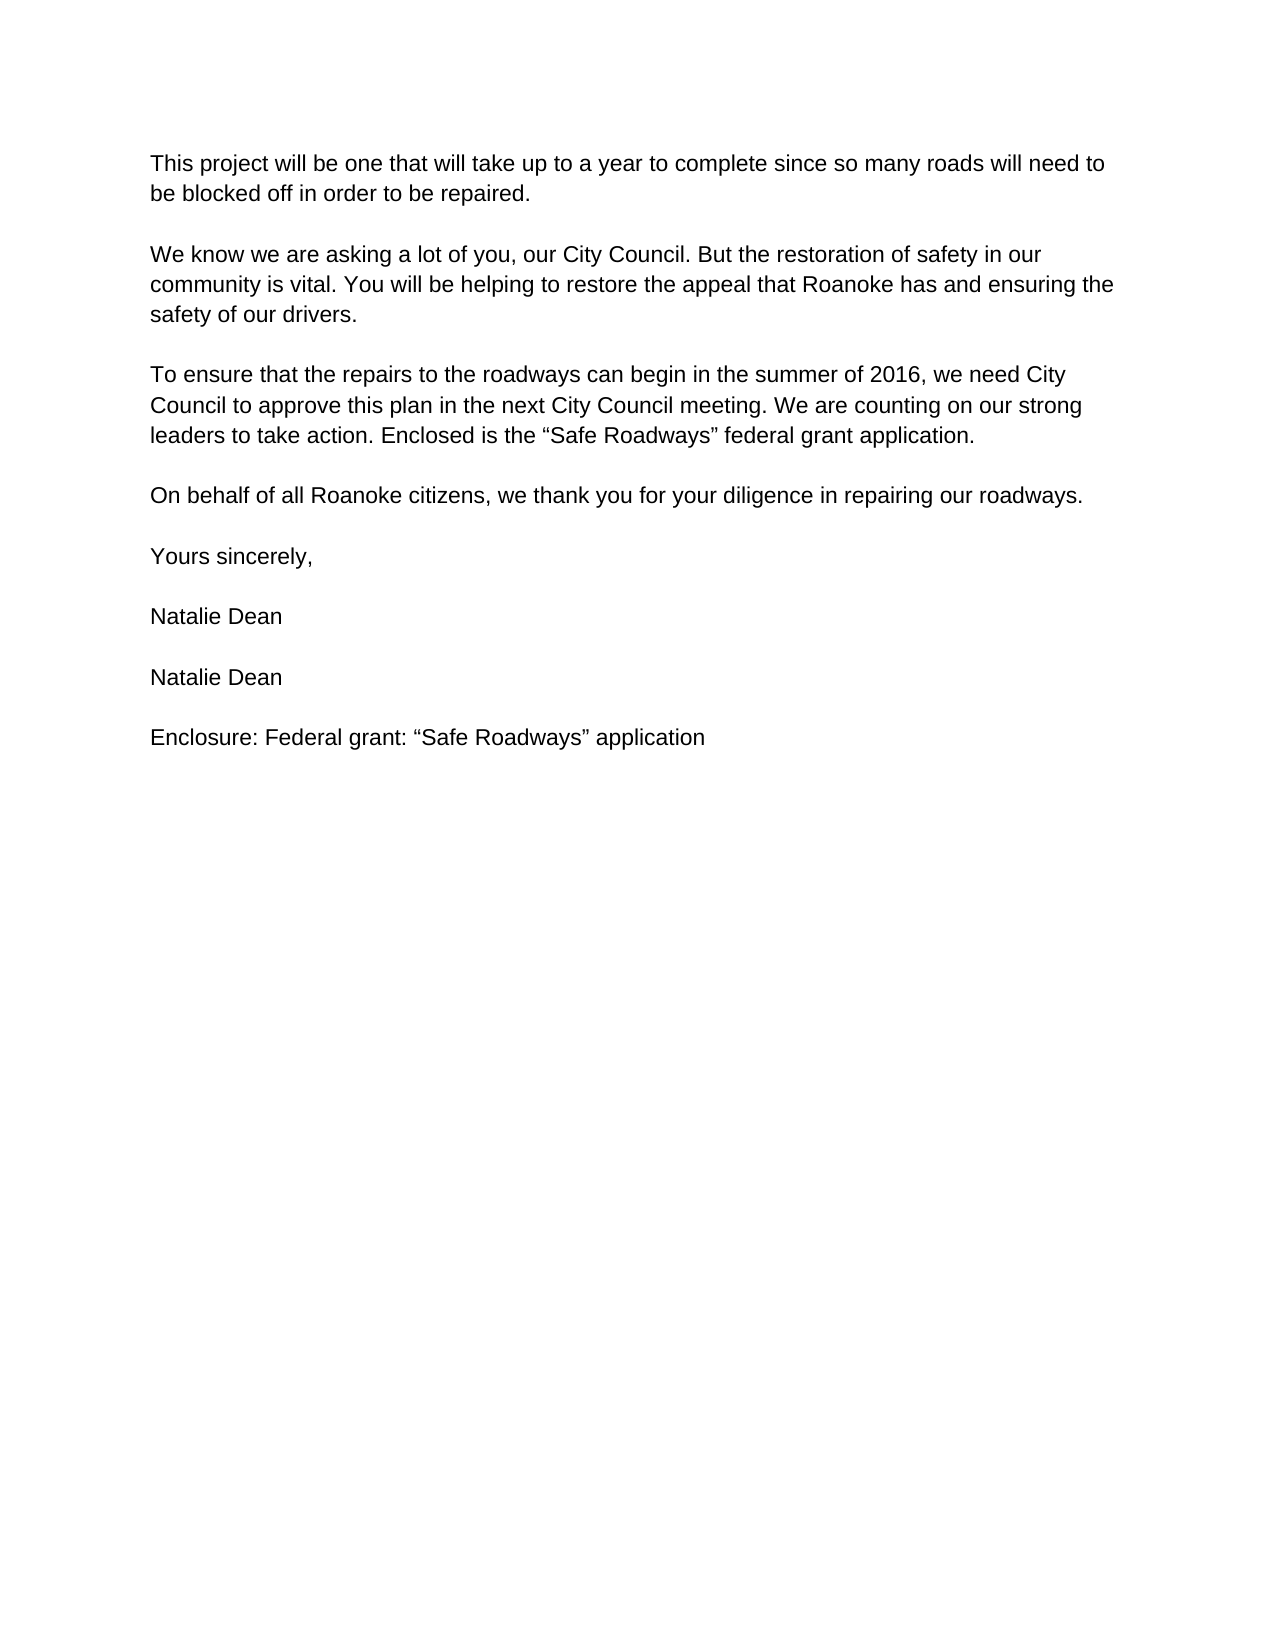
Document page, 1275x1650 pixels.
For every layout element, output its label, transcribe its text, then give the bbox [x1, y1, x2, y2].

text Natalie Dean [150, 663, 1125, 690]
text Natalie Dean [150, 603, 1125, 629]
text Yours sincerely, [150, 543, 1125, 569]
text On behalf of all Roanoke citizens, we thank you for your diligence in repairing our roadways. [150, 482, 1125, 509]
text Enclosure: Federal grant: “Safe Roadways” application [150, 724, 1125, 750]
text To ensure that the repairs to the roadways can begin in the summer of 2016, we need City Council to approve this plan in the next City Council meeting. We are counting on our strong leaders to take action. Enclosed is the “Safe Roadways” federal grant application. [150, 361, 1125, 448]
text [150, 150, 1125, 207]
text We know we are asking a lot of you, our City Council. But the restoration of safety in our community is vital. You will be helping to restore the appeal that Roanoke has and ensuring the safety of our drivers. [150, 241, 1125, 327]
